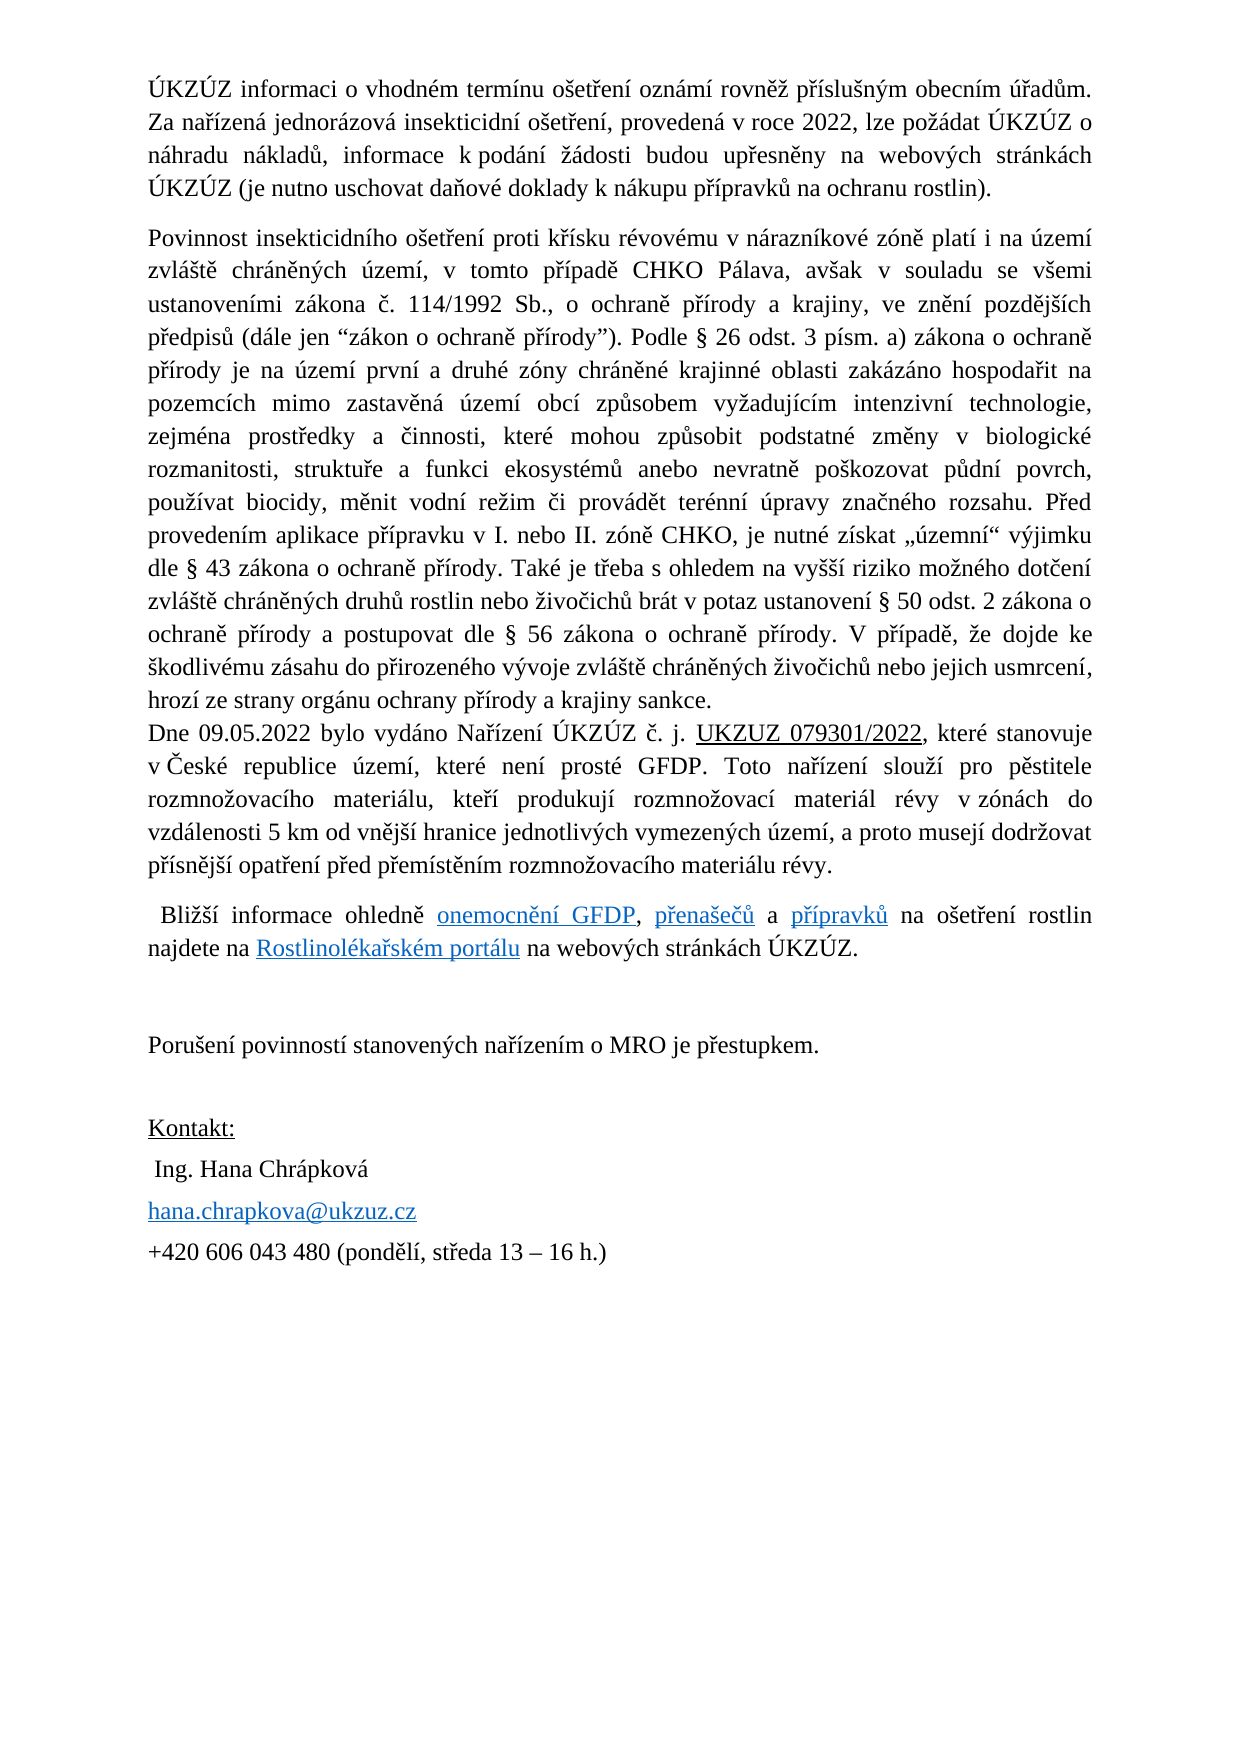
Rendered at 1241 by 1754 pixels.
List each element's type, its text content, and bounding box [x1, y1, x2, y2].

text Bližší informace ohledně onemocnění GFDP, přenašečů a přípravků na ošetření rostlin najdete na Rostlinolékařském portálu na webových stránkách ÚKZÚZ. [148, 900, 1093, 962]
text Povinnost insekticidního ošetření proti křísku révovému v nárazníkové zóně platí i na území zvláště chráněných území, v tomto případě CHKO Pálava, avšak v souladu se všemi ustanoveními zákona č. 114/1992 Sb., o ochraně přírody a krajiny, ve znění pozdějších předpisů (dále jen “zákon o ochraně přírody”). Podle § 26 odst. 3 písm. a) zákona o ochraně přírody je na území první a druhé zóny chráněné krajinné oblasti zakázáno hospodařit na pozemcích mimo zastavěná území obcí způsobem vyžadujícím intenzivní technologie, zejména prostředky a činnosti, které mohou způsobit podstatné změny v biologické rozmanitosti, struktuře a funkci ekosystémů anebo nevratně poškozovat půdní povrch, používat biocidy, měnit vodní režim či provádět terénní úpravy značného rozsahu. Před provedením aplikace přípravku v I. nebo II. zóně CHKO, je nutné získat „územní“ výjimku dle § 43 zákona o ochraně přírody. Také je třeba s ohledem na vyšší riziko možného dotčení zvláště chráněných druhů rostlin nebo živočichů brát v potaz ustanovení § 50 odst. 2 zákona o ochraně přírody a postupovat dle § 56 zákona o ochraně přírody. V případě, že dojde ke škodlivému zásahu do přirozeného vývoje zvláště chráněných živočichů nebo jejich usmrcení, hrozí ze strany orgánu ochrany přírody a krajiny sankce. [148, 223, 1093, 714]
text hana.chrapkova@ukzuz.cz [148, 1196, 1093, 1224]
text Ing. Hana Chrápková [148, 1154, 1093, 1183]
text Dne 09.05.2022 bylo vydáno Nařízení ÚKZÚZ č. j. UKZUZ 079301/2022, které stanovuje v České republice území, které není prosté GFDP. Toto nařízení slouží pro pěstitele rozmnožovacího materiálu, kteří produkují rozmnožovací materiál révy v zónách do vzdálenosti 5 km od vnější hranice jednotlivých vymezených území, a proto musejí dodržovat přísnější opatření před přemístěním rozmnožovacího materiálu révy. [148, 718, 1093, 879]
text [148, 74, 1093, 202]
text Kontakt: [148, 1113, 1093, 1142]
text +420 606 043 480 (pondělí, středa 13 – 16 h.) [148, 1237, 1093, 1266]
text Porušení povinností stanovených nařízením o MRO je přestupkem. [148, 1030, 1093, 1059]
